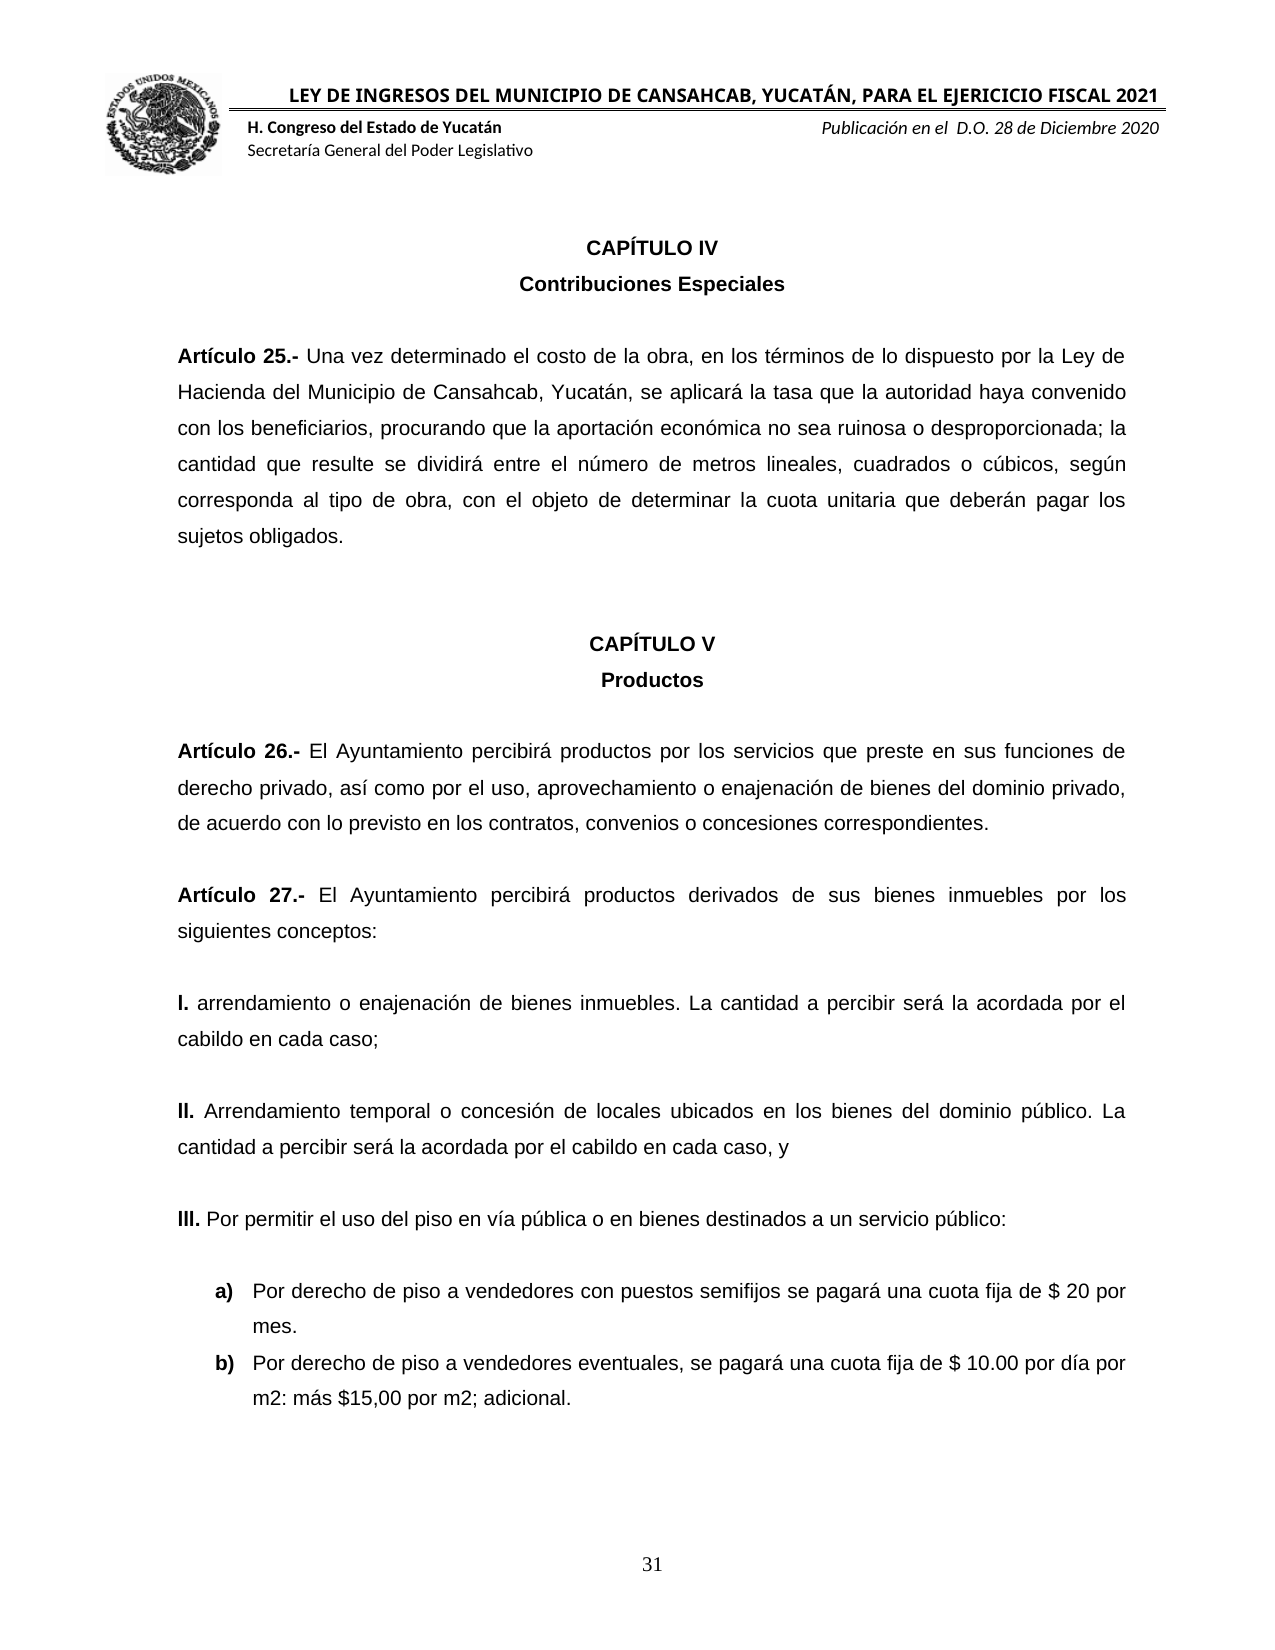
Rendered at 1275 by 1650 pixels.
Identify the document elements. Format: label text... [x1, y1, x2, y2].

text Contribuciones Especiales [177, 272, 1127, 296]
list Por derecho de piso a vendedores eventuales, se pagará una cuota fija de $ 10.00 por día por m2: más $15,00 por m2; adicional. [215, 1350, 1127, 1410]
text CAPÍTULO V [177, 632, 1127, 656]
text CAPÍTULO IV [177, 236, 1127, 260]
text Productos [177, 667, 1127, 691]
text Artículo 26.- El Ayuntamiento percibirá productos por los servicios que preste en sus funciones de derecho privado, así como por el uso, aprovechamiento o enajenación de bienes del dominio privado, de acuerdo con lo previsto en los contratos, convenios o concesiones correspondientes. [177, 739, 1127, 835]
text l. arrendamiento o enajenación de bienes inmuebles. La cantidad a percibir será la acordada por el cabildo en cada caso; [177, 991, 1127, 1051]
list Por derecho de piso a vendedores con puestos semifijos se pagará una cuota fija de $ 20 por mes. [215, 1278, 1127, 1338]
text lll. Por permitir el uso del piso en vía pública o en bienes destinados a un servicio público: [177, 1207, 1127, 1231]
text ll. Arrendamiento temporal o concesión de locales ubicados en los bienes del dominio público. La cantidad a percibir será la acordada por el cabildo en cada caso, y [177, 1099, 1127, 1159]
text Artículo 25.- Una vez determinado el costo de la obra, en los términos de lo dispuesto por la Ley de Hacienda del Municipio de Cansahcab, Yucatán, se aplicará la tasa que la autoridad haya convenido con los beneficiarios, procurando que la aportación económica no sea ruinosa o desproporcionada; la cantidad que resulte se dividirá entre el número de metros lineales, cuadrados o cúbicos, según corresponda al tipo de obra, con el objeto de determinar la cuota unitaria que deberán pagar los sujetos obligados. [177, 344, 1127, 548]
text Artículo 27.- El Ayuntamiento percibirá productos derivados de sus bienes inmuebles por los siguientes conceptos: [177, 883, 1127, 943]
